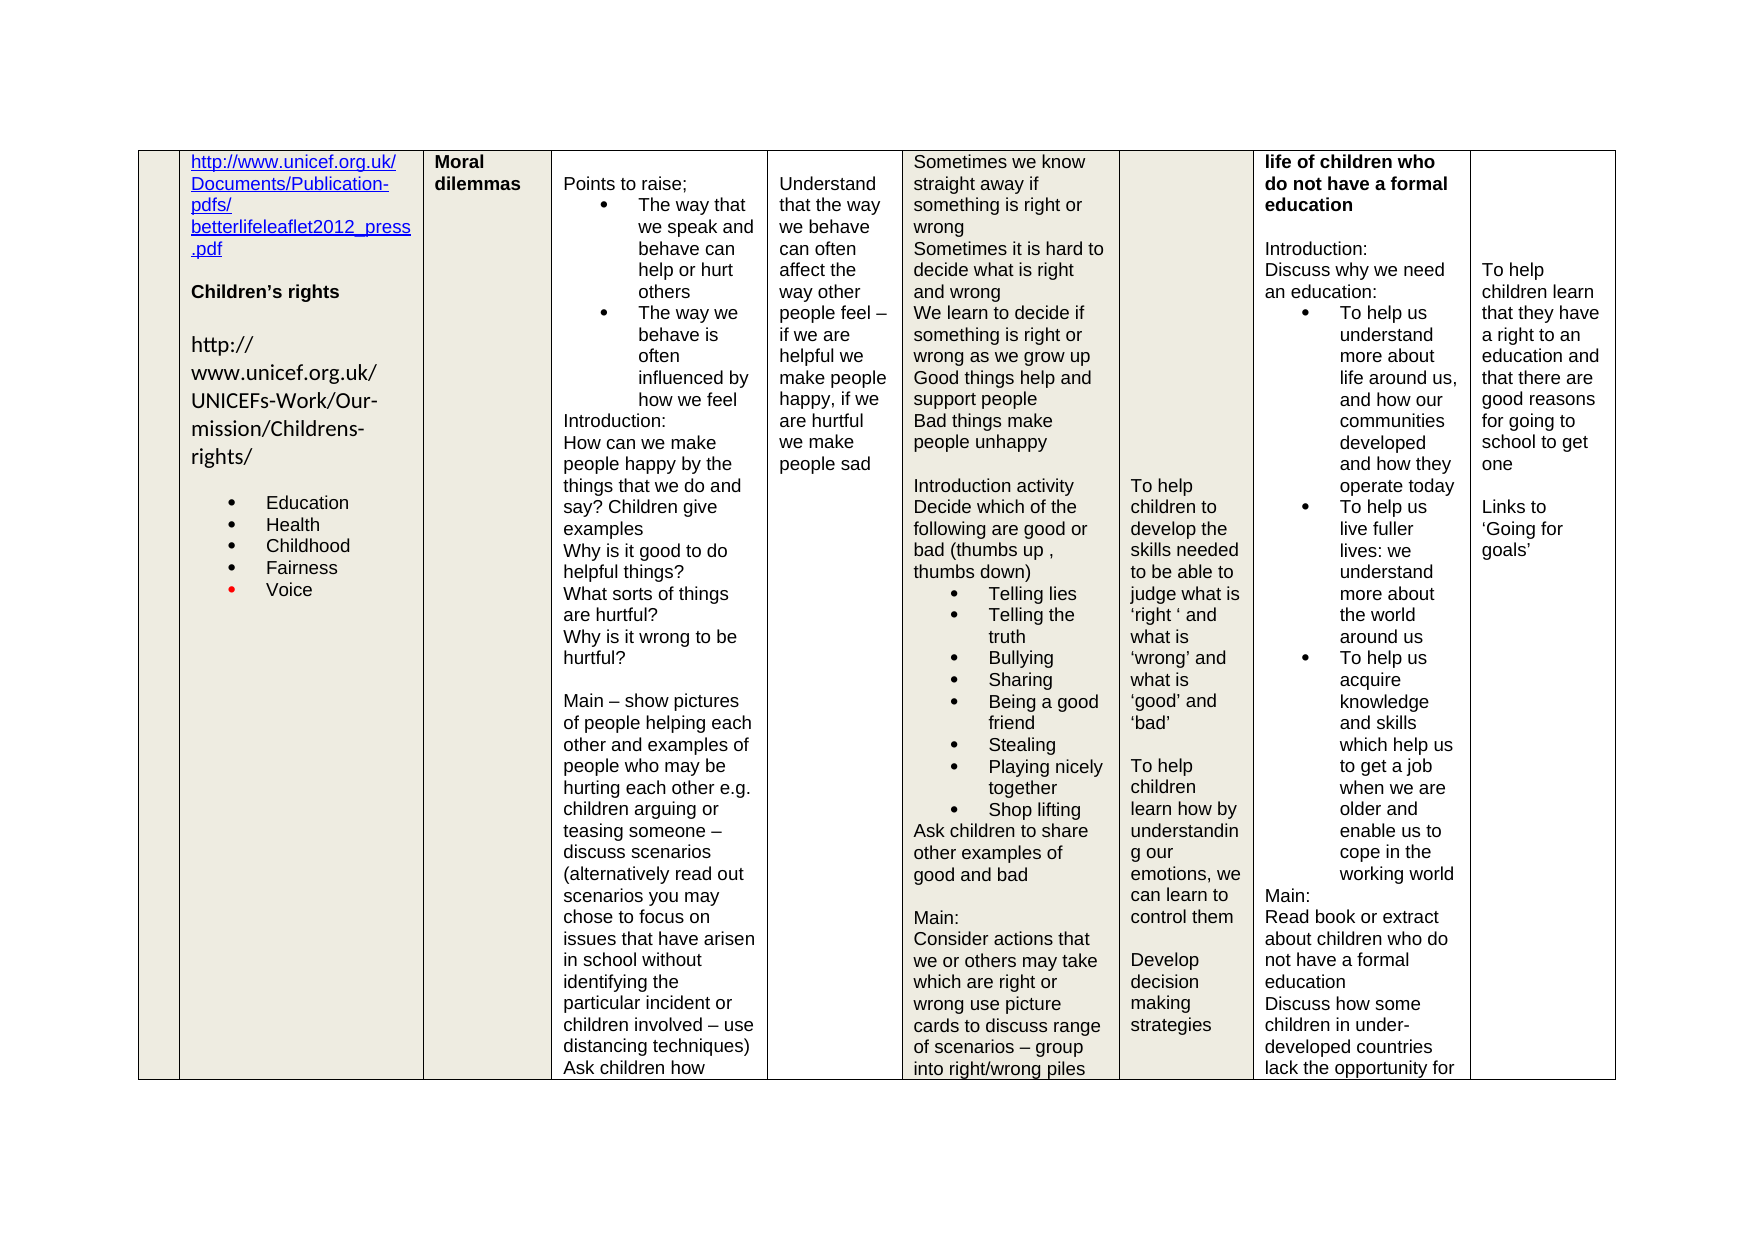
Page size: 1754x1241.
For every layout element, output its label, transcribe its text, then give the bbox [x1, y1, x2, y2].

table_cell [1254, 151, 1470, 1079]
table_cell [903, 151, 1119, 1079]
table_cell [180, 151, 423, 1079]
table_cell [768, 151, 902, 1079]
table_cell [1120, 151, 1253, 1079]
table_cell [1471, 151, 1615, 1079]
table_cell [424, 151, 551, 1079]
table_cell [552, 151, 767, 1079]
table_cell 2 [139, 151, 179, 1079]
